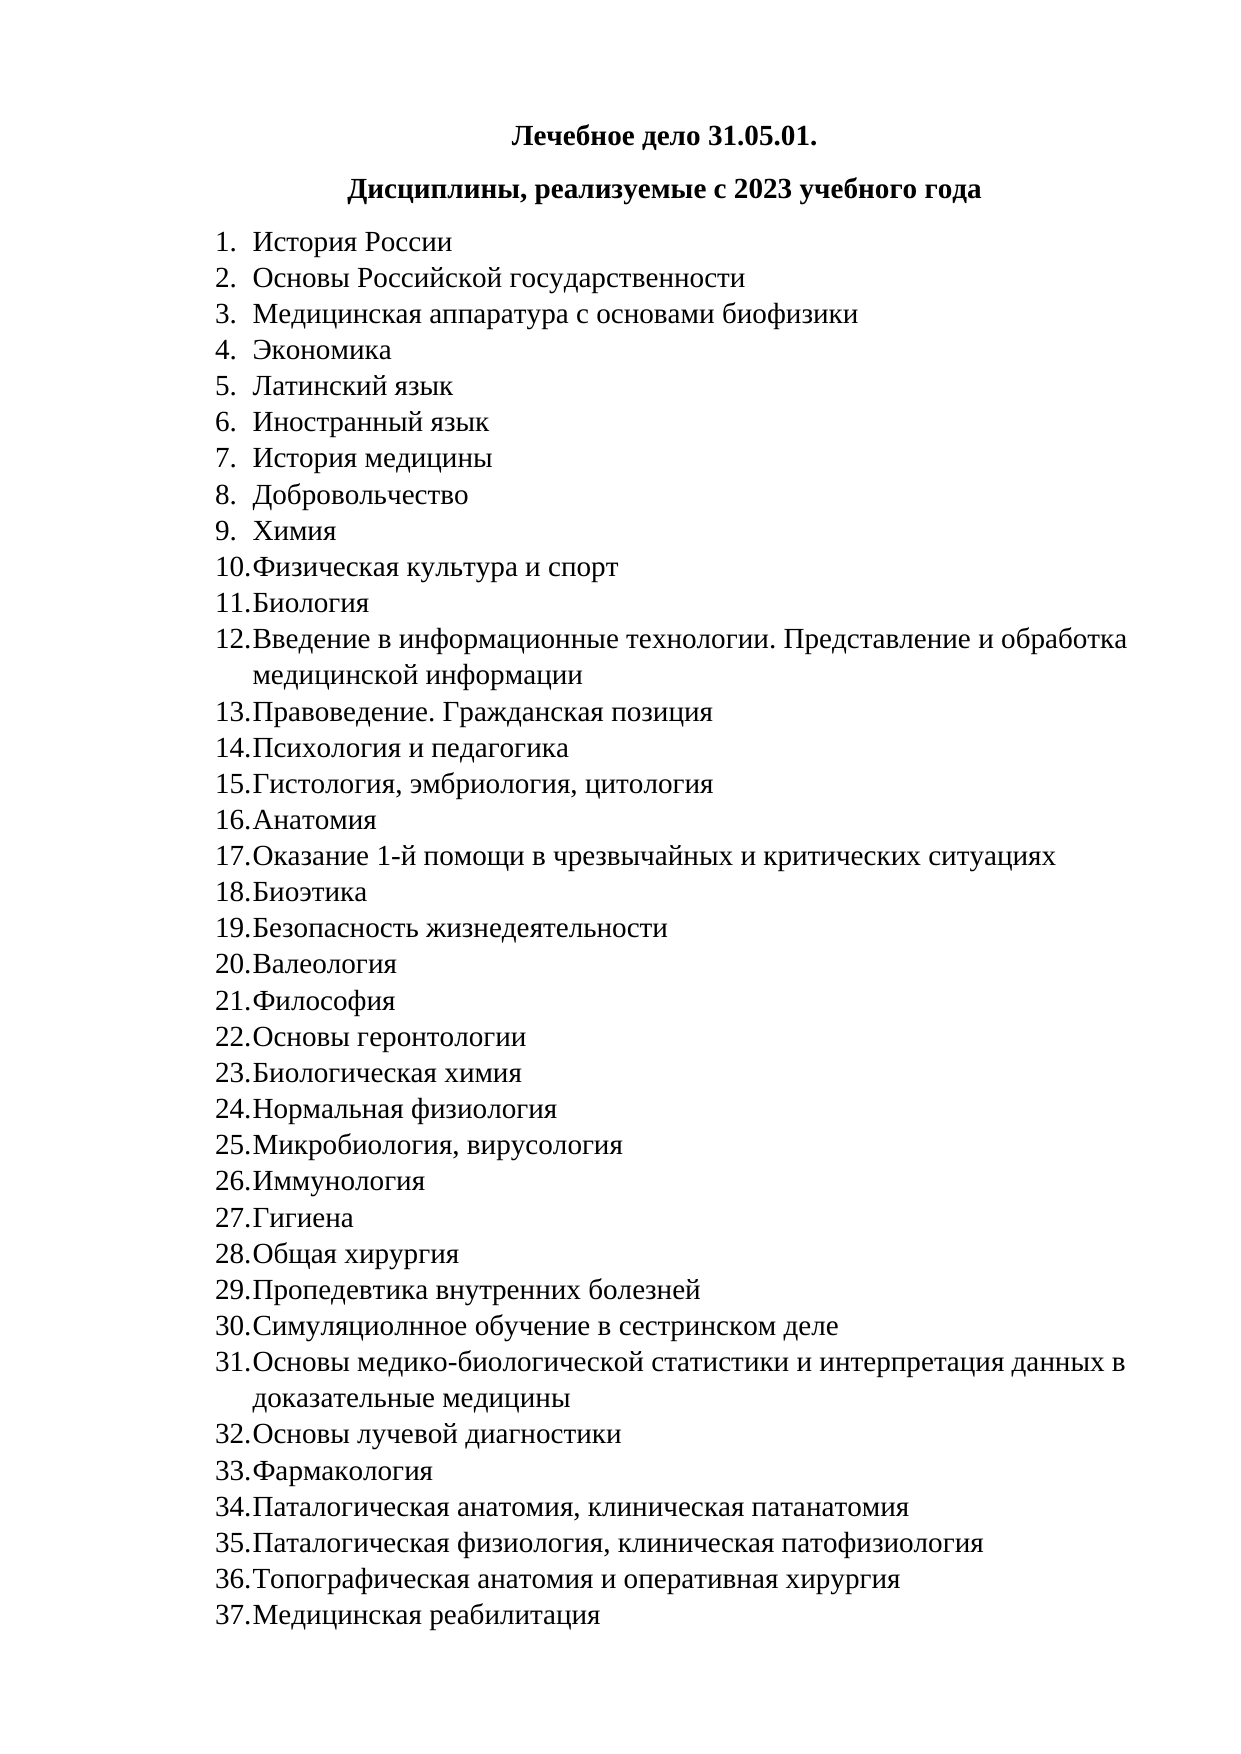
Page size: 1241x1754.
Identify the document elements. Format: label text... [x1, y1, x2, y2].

text Дисциплины, реализуемые с 2023 учебного года [177, 171, 1152, 204]
list Основы геронтологии [215, 1019, 1152, 1052]
list Безопасность жизнедеятельности [215, 911, 1152, 944]
list Латинский язык [215, 368, 1152, 402]
list Основы медико-биологической статистики и интерпретация данных в доказательные медицины [215, 1344, 1152, 1414]
list Биоэтика [215, 874, 1152, 908]
list Правоведение. Гражданская позиция [215, 694, 1152, 727]
list Паталогическая физиология, клиническая патофизиология [215, 1525, 1152, 1558]
list Гистология, эмбриология, цитология [215, 766, 1152, 799]
list Симуляциолнное обучение в сестринском деле [215, 1308, 1152, 1342]
list Физическая культура и спорт [215, 549, 1152, 583]
list Основы лучевой диагностики [215, 1417, 1152, 1450]
list История России [215, 224, 1152, 257]
list Иммунология [215, 1163, 1152, 1197]
list Введение в информационные технологии. Представление и обработка медицинской информации [215, 621, 1152, 691]
list Биология [215, 585, 1152, 619]
list Пропедевтика внутренних болезней [215, 1272, 1152, 1306]
list Оказание 1-й помощи в чрезвычайных и критических ситуациях [215, 838, 1152, 872]
list Нормальная физиология [215, 1091, 1152, 1125]
list Добровольчество [215, 477, 1152, 510]
list Медицинская реабилитация [215, 1597, 1152, 1631]
list Паталогическая анатомия, клиническая патанатомия [215, 1489, 1152, 1522]
list Основы Российской государственности [215, 260, 1152, 293]
list Экономика [215, 332, 1152, 366]
list Анатомия [215, 802, 1152, 836]
list Иностранный язык [215, 404, 1152, 438]
list Топографическая анатомия и оперативная хирургия [215, 1561, 1152, 1595]
list Медицинская аппаратура с основами биофизики [215, 296, 1152, 329]
list Фармакология [215, 1453, 1152, 1486]
list Психология и педагогика [215, 730, 1152, 763]
list История медицины [215, 441, 1152, 474]
list Химия [215, 513, 1152, 546]
list Гигиена [215, 1200, 1152, 1233]
list Микробиология, вирусология [215, 1127, 1152, 1161]
list Общая хирургия [215, 1236, 1152, 1269]
list Биологическая химия [215, 1055, 1152, 1089]
list Валеология [215, 947, 1152, 980]
text Лечебное дело 31.05.01. [177, 118, 1152, 152]
list Философия [215, 983, 1152, 1016]
